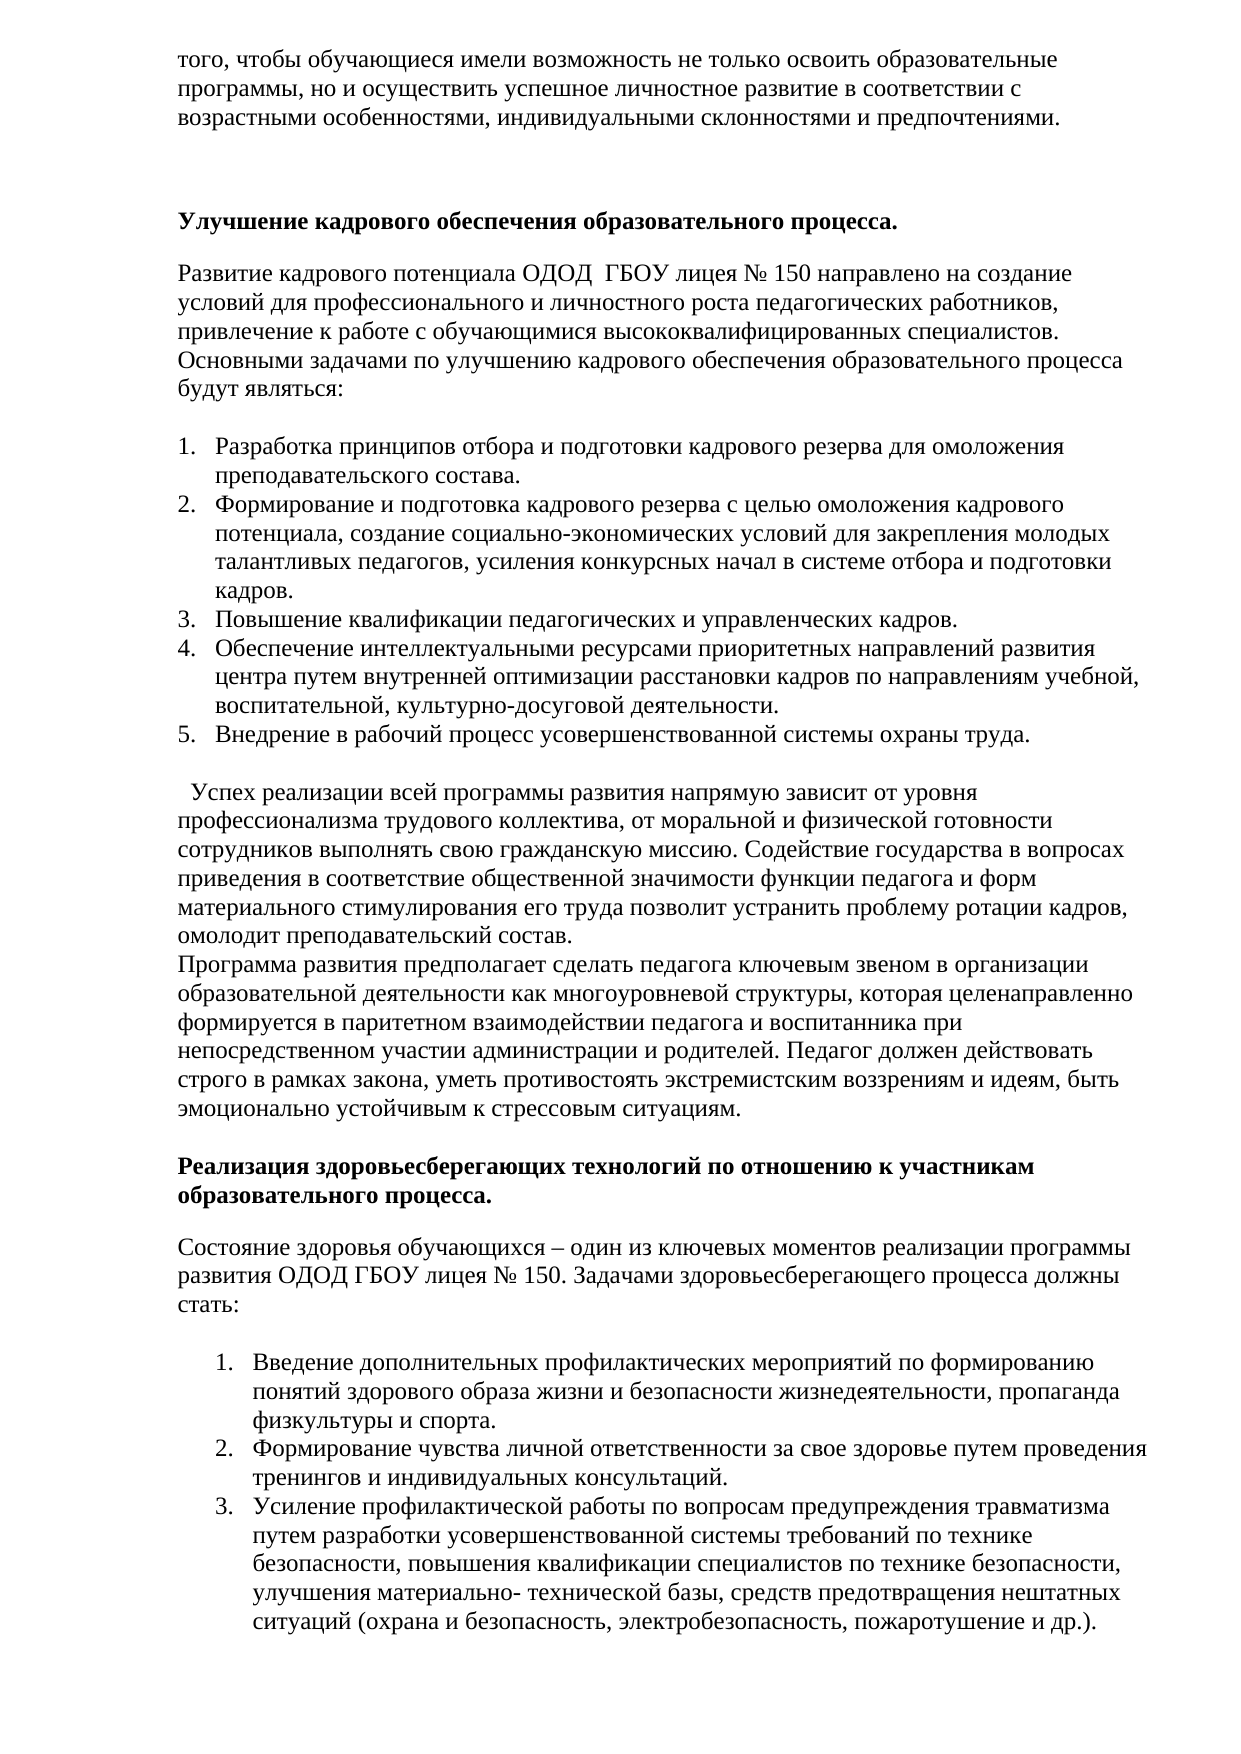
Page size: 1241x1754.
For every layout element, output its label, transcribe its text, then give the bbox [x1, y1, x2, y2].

text Развитие кадрового потенциала ОДОД ГБОУ лицея № 150 направлено на создание условий для профессионального и личностного роста педагогических работников, привлечение к работе с обучающимися высококвалифицированных специалистов. Основными задачами по улучшению кадрового обеспечения образовательного процесса будут являться: [177, 258, 1152, 402]
text Успех реализации всей программы развития напрямую зависит от уровня профессионализма трудового коллектива, от моральной и физической готовности сотрудников выполнять свою гражданскую миссию. Содействие государства в вопросах приведения в соответствие общественной значимости функции педагога и форм материального стимулирования его труда позволит устранить проблему ротации кадров, омолодит преподавательский состав. Программа развития предполагает сделать педагога ключевым звеном в организации образовательной деятельности как многоуровневой структуры, которая целенаправленно формируется в паритетном взаимодействии педагога и воспитанника при непосредственном участии администрации и родителей. Педагог должен действовать строго в рамках закона, уметь противостоять экстремистским воззрениям и идеям, быть эмоционально устойчивым к стрессовым ситуациям. [177, 777, 1152, 1122]
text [177, 44, 1152, 131]
list Формирование и подготовка кадрового резерва с целью омоложения кадрового потенциала, создание социально-экономических условий для закрепления молодых талантливых педагогов, усиления конкурсных начал в системе отбора и подготовки кадров. [177, 489, 1152, 604]
list Формирование чувства личной ответственности за свое здоровье путем проведения тренингов и индивидуальных консультаций. [215, 1433, 1152, 1491]
list Введение дополнительных профилактических мероприятий по формированию понятий здорового образа жизни и безопасности жизнедеятельности, пропаганда физкультуры и спорта. [215, 1347, 1152, 1433]
list Усиление профилактической работы по вопросам предупреждения травматизма путем разработки усовершенствованной системы требований по технике безопасности, повышения квалификации специалистов по технике безопасности, улучшения материально- технической базы, средств предотвращения нештатных ситуаций (охрана и безопасность, электробезопасность, пожаротушение и др.). [215, 1491, 1152, 1635]
list Внедрение в рабочий процесс усовершенствованной системы охраны труда. [177, 719, 1152, 748]
text Улучшение кадрового обеспечения образовательного процесса. [177, 206, 1152, 235]
list Разработка принципов отбора и подготовки кадрового резерва для омоложения преподавательского состава. [177, 431, 1152, 489]
text Состояние здоровья обучающихся – один из ключевых моментов реализации программы развития ОДОД ГБОУ лицея № 150. Задачами здоровьесберегающего процесса должны стать: [177, 1232, 1152, 1318]
list Обеспечение интеллектуальными ресурсами приоритетных направлений развития центра путем внутренней оптимизации расстановки кадров по направлениям учебной, воспитательной, культурно-досуговой деятельности. [177, 633, 1152, 719]
text Реализация здоровьесберегающих технологий по отношению к участникам образовательного процесса. [177, 1151, 1152, 1208]
list Повышение квалификации педагогических и управленческих кадров. [177, 604, 1152, 633]
